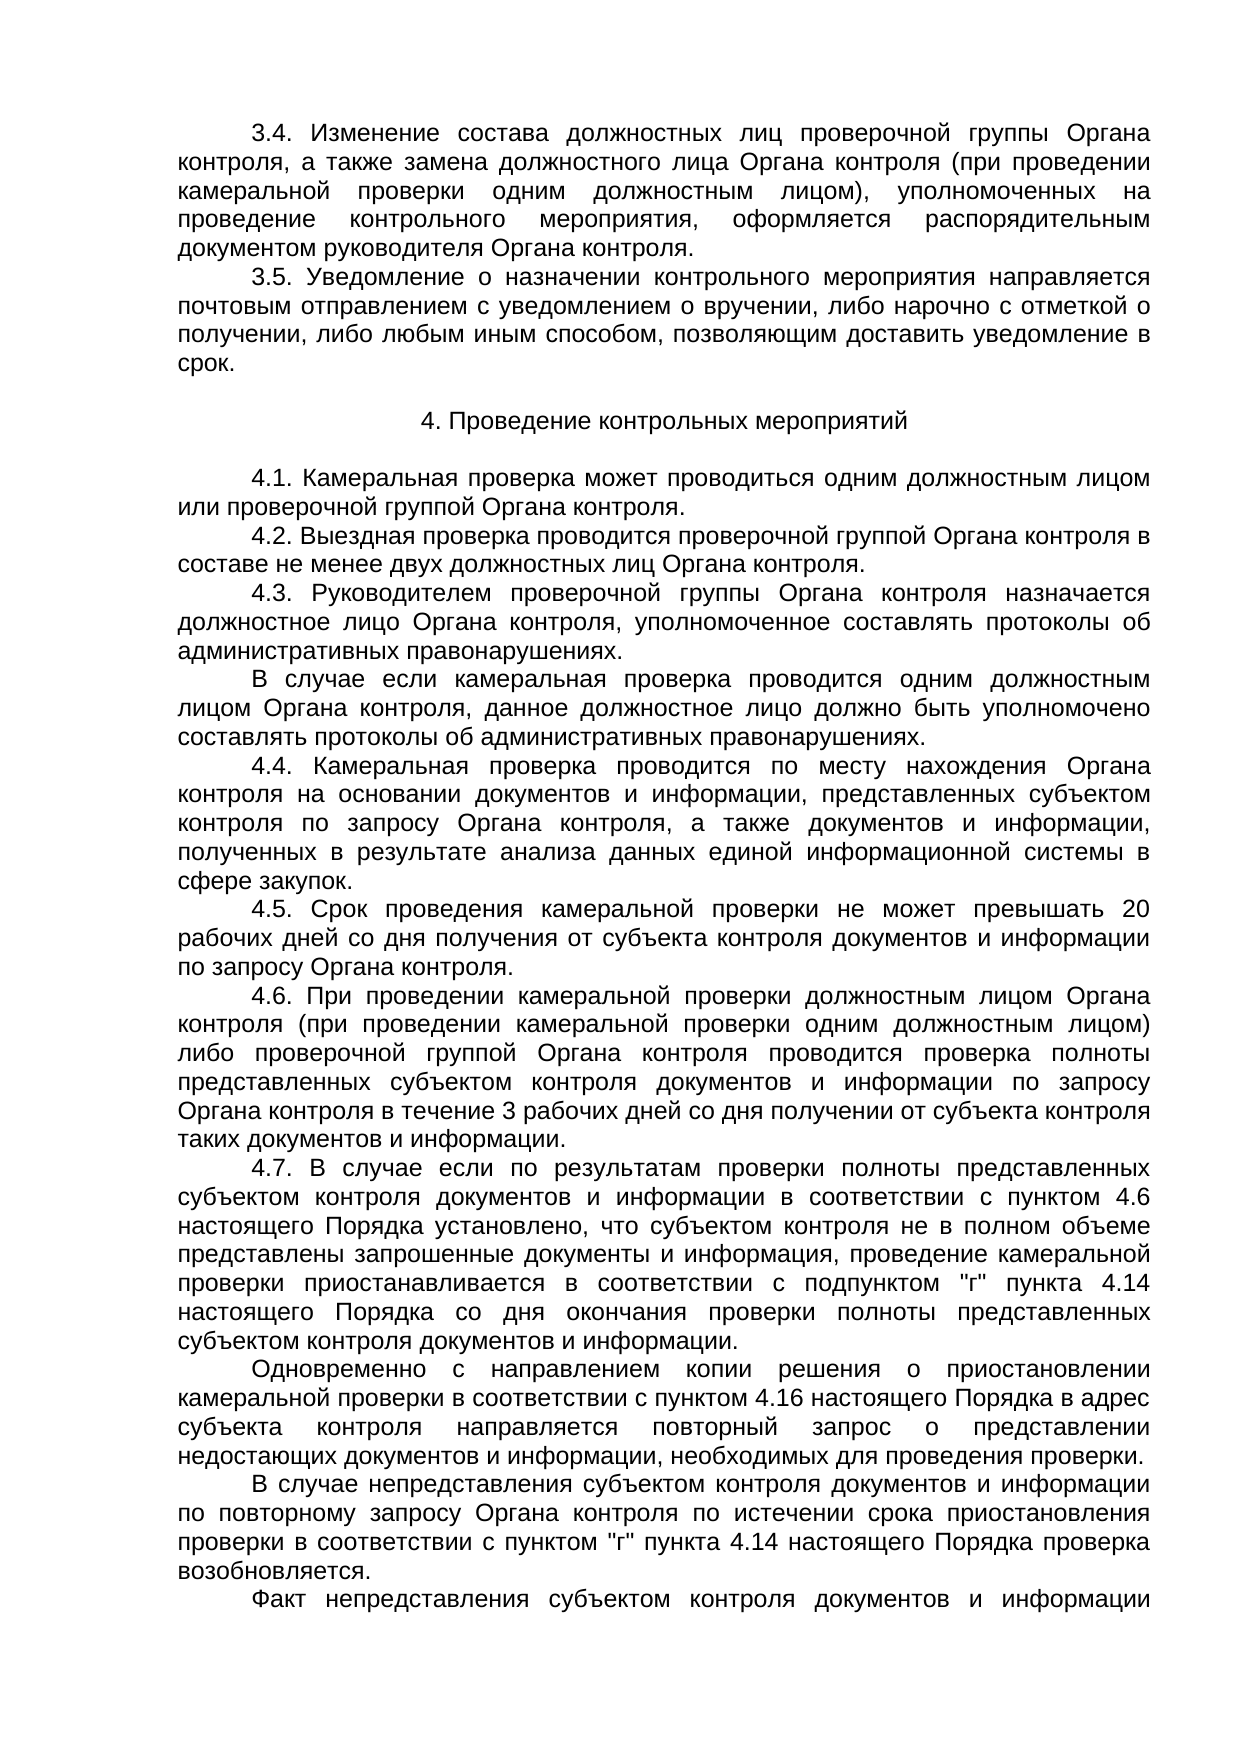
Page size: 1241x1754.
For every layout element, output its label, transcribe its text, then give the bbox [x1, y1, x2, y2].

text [177, 1584, 1152, 1613]
text 3.4. Изменение состава должностных лиц проверочной группы Органа контроля, а также замена должностного лица Органа контроля (при проведении камеральной проверки одним должностным лицом), уполномоченных на проведение контрольного мероприятия, оформляется распорядительным документом руководителя Органа контроля. [177, 118, 1152, 262]
text Одновременно с направлением копии решения о приостановлении камеральной проверки в соответствии с пунктом 4.16 настоящего Порядка в адрес субъекта контроля направляется повторный запрос о представлении недостающих документов и информации, необходимых для проведения проверки. [177, 1354, 1152, 1469]
text 4.2. Выездная проверка проводится проверочной группой Органа контроля в составе не менее двух должностных лиц Органа контроля. [177, 521, 1152, 578]
text 4. Проведение контрольных мероприятий [177, 406, 1152, 434]
text 4.3. Руководителем проверочной группы Органа контроля назначается должностное лицо Органа контроля, уполномоченное составлять протоколы об административных правонарушениях. [177, 578, 1152, 664]
text В случае непредставления субъектом контроля документов и информации по повторному запросу Органа контроля по истечении срока приостановления проверки в соответствии с пунктом "г" пункта 4.14 настоящего Порядка проверка возобновляется. [177, 1469, 1152, 1584]
text 4.7. В случае если по результатам проверки полноты представленных субъектом контроля документов и информации в соответствии с пунктом 4.6 настоящего Порядка установлено, что субъектом контроля не в полном объеме представлены запрошенные документы и информация, проведение камеральной проверки приостанавливается в соответствии с подпунктом "г" пункта 4.14 настоящего Порядка со дня окончания проверки полноты представленных субъектом контроля документов и информации. [177, 1153, 1152, 1354]
text 4.1. Камеральная проверка может проводиться одним должностным лицом или проверочной группой Органа контроля. [177, 463, 1152, 521]
text В случае если камеральная проверка проводится одним должностным лицом Органа контроля, данное должностное лицо должно быть уполномочено составлять протоколы об административных правонарушениях. [177, 664, 1152, 751]
text 4.5. Срок проведения камеральной проверки не может превышать 20 рабочих дней со дня получения от субъекта контроля документов и информации по запросу Органа контроля. [177, 894, 1152, 981]
text 4.4. Камеральная проверка проводится по месту нахождения Органа контроля на основании документов и информации, представленных субъектом контроля по запросу Органа контроля, а также документов и информации, полученных в результате анализа данных единой информационной системы в сфере закупок. [177, 751, 1152, 894]
text 4.6. При проведении камеральной проверки должностным лицом Органа контроля (при проведении камеральной проверки одним должностным лицом) либо проверочной группой Органа контроля проводится проверка полноты представленных субъектом контроля документов и информации по запросу Органа контроля в течение 3 рабочих дней со дня получении от субъекта контроля таких документов и информации. [177, 981, 1152, 1153]
text 3.5. Уведомление о назначении контрольного мероприятия направляется почтовым отправлением с уведомлением о вручении, либо нарочно с отметкой о получении, либо любым иным способом, позволяющим доставить уведомление в срок. [177, 262, 1152, 377]
